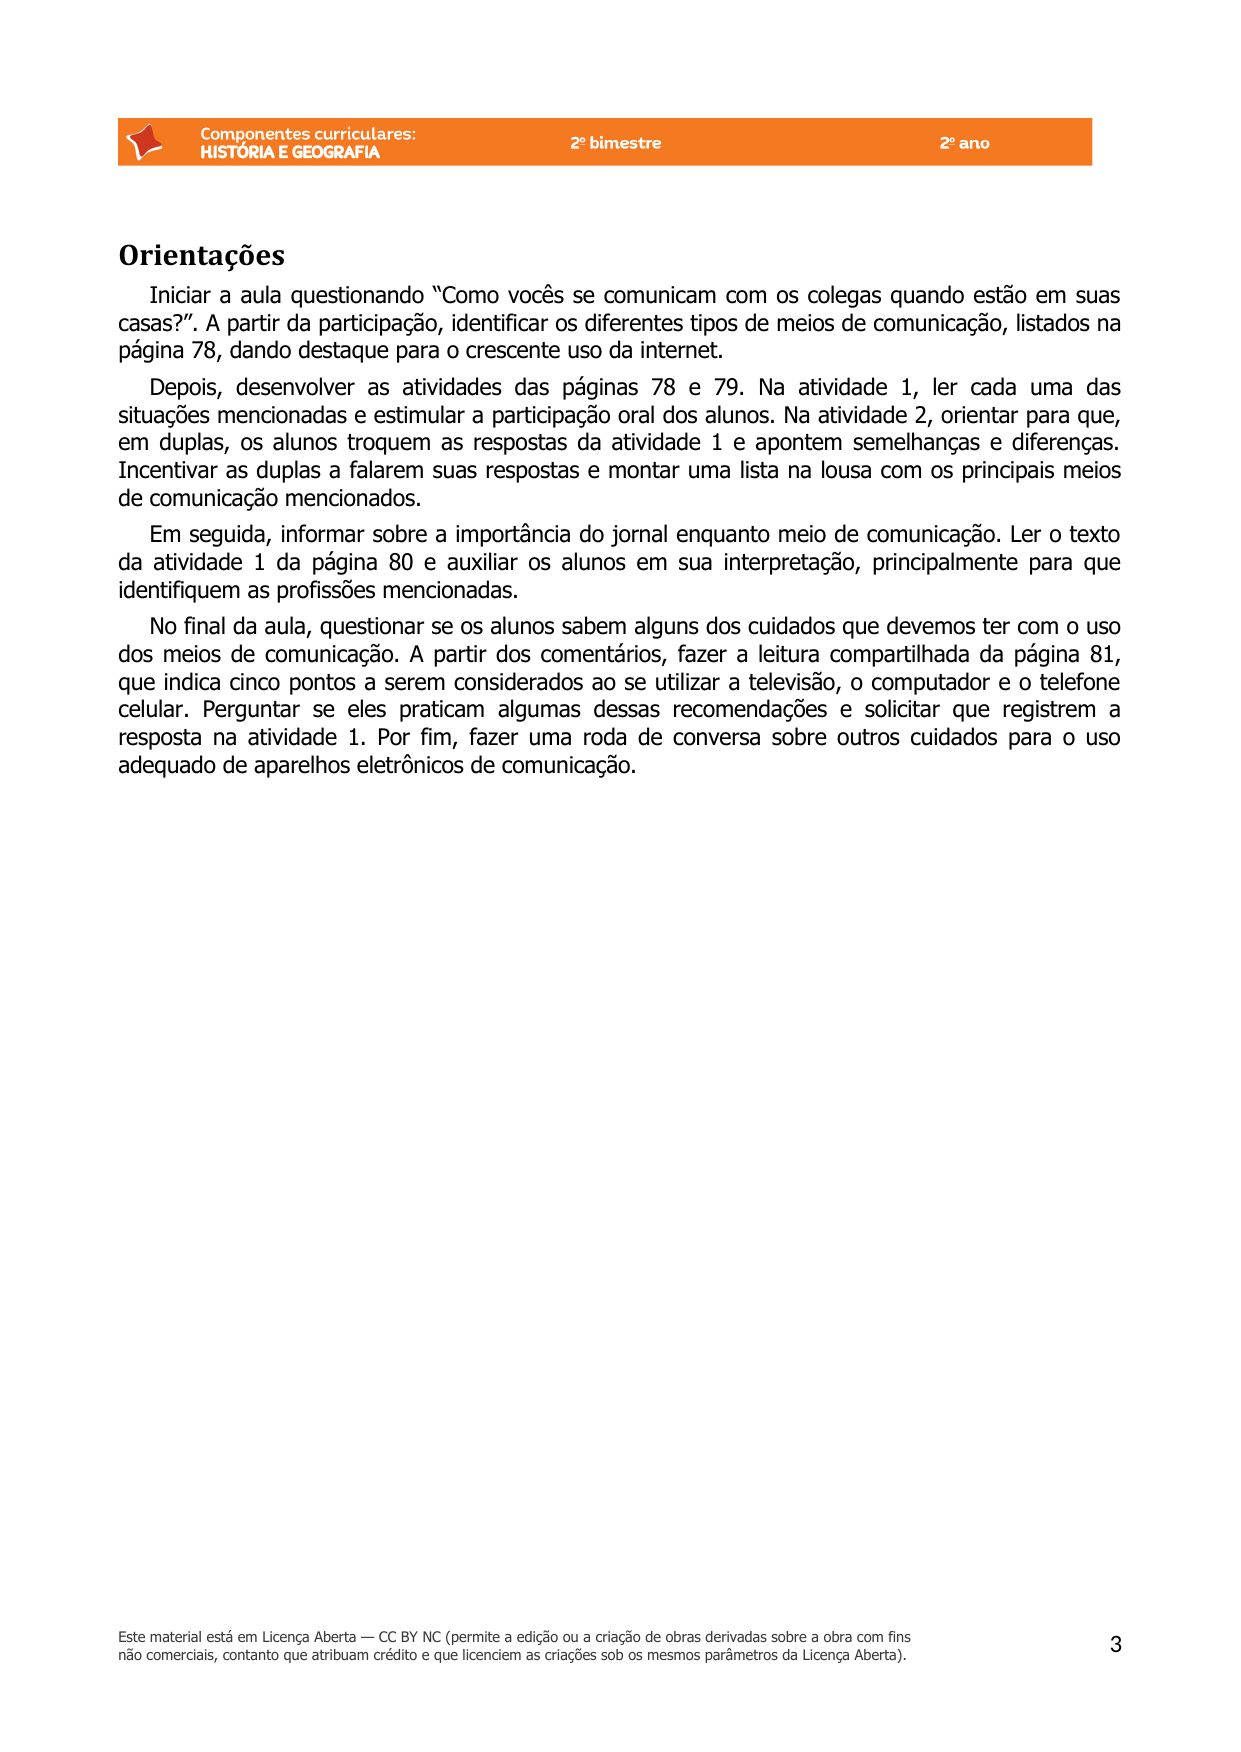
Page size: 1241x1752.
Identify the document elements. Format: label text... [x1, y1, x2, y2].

text Orientações [118, 236, 1122, 272]
picture [118, 118, 1093, 166]
list Depois, desenvolver as atividades das páginas 78 e 79. Na atividade 1, ler cada uma das situações mencionadas e estimular a participação oral dos alunos. Na atividade 2, orientar para que, em duplas, os alunos troquem as respostas da atividade 1 e apontem semelhanças e diferenças. Incentivar as duplas a falarem suas respostas e montar uma lista na lousa com os principais meios de comunicação mencionados. [118, 372, 1122, 511]
list Iniciar a aula questionando “Como vocês se comunicam com os colegas quando estão em suas casas?”. A partir da participação, identificar os diferentes tipos de meios de comunicação, listados na página 78, dando destaque para o crescente uso da internet. [118, 281, 1122, 364]
list No final da aula, questionar se os alunos sabem alguns dos cuidados que devemos ter com o uso dos meios de comunicação. A partir dos comentários, fazer a leitura compartilhada da página 81, que indica cinco pontos a serem considerados ao se utilizar a televisão, o computador e o telefone celular. Perguntar se eles praticam algumas dessas recomendações e solicitar que registrem a resposta na atividade 1. Por fim, fazer uma roda de conversa sobre outros cuidados para o uso adequado de aparelhos eletrônicos de comunicação. [118, 612, 1122, 778]
list Em seguida, informar sobre a importância do jornal enquanto meio de comunicação. Ler o texto da atividade 1 da página 80 e auxiliar os alunos em sua interpretação, principalmente para que identifiquem as profissões mencionadas. [118, 520, 1122, 603]
